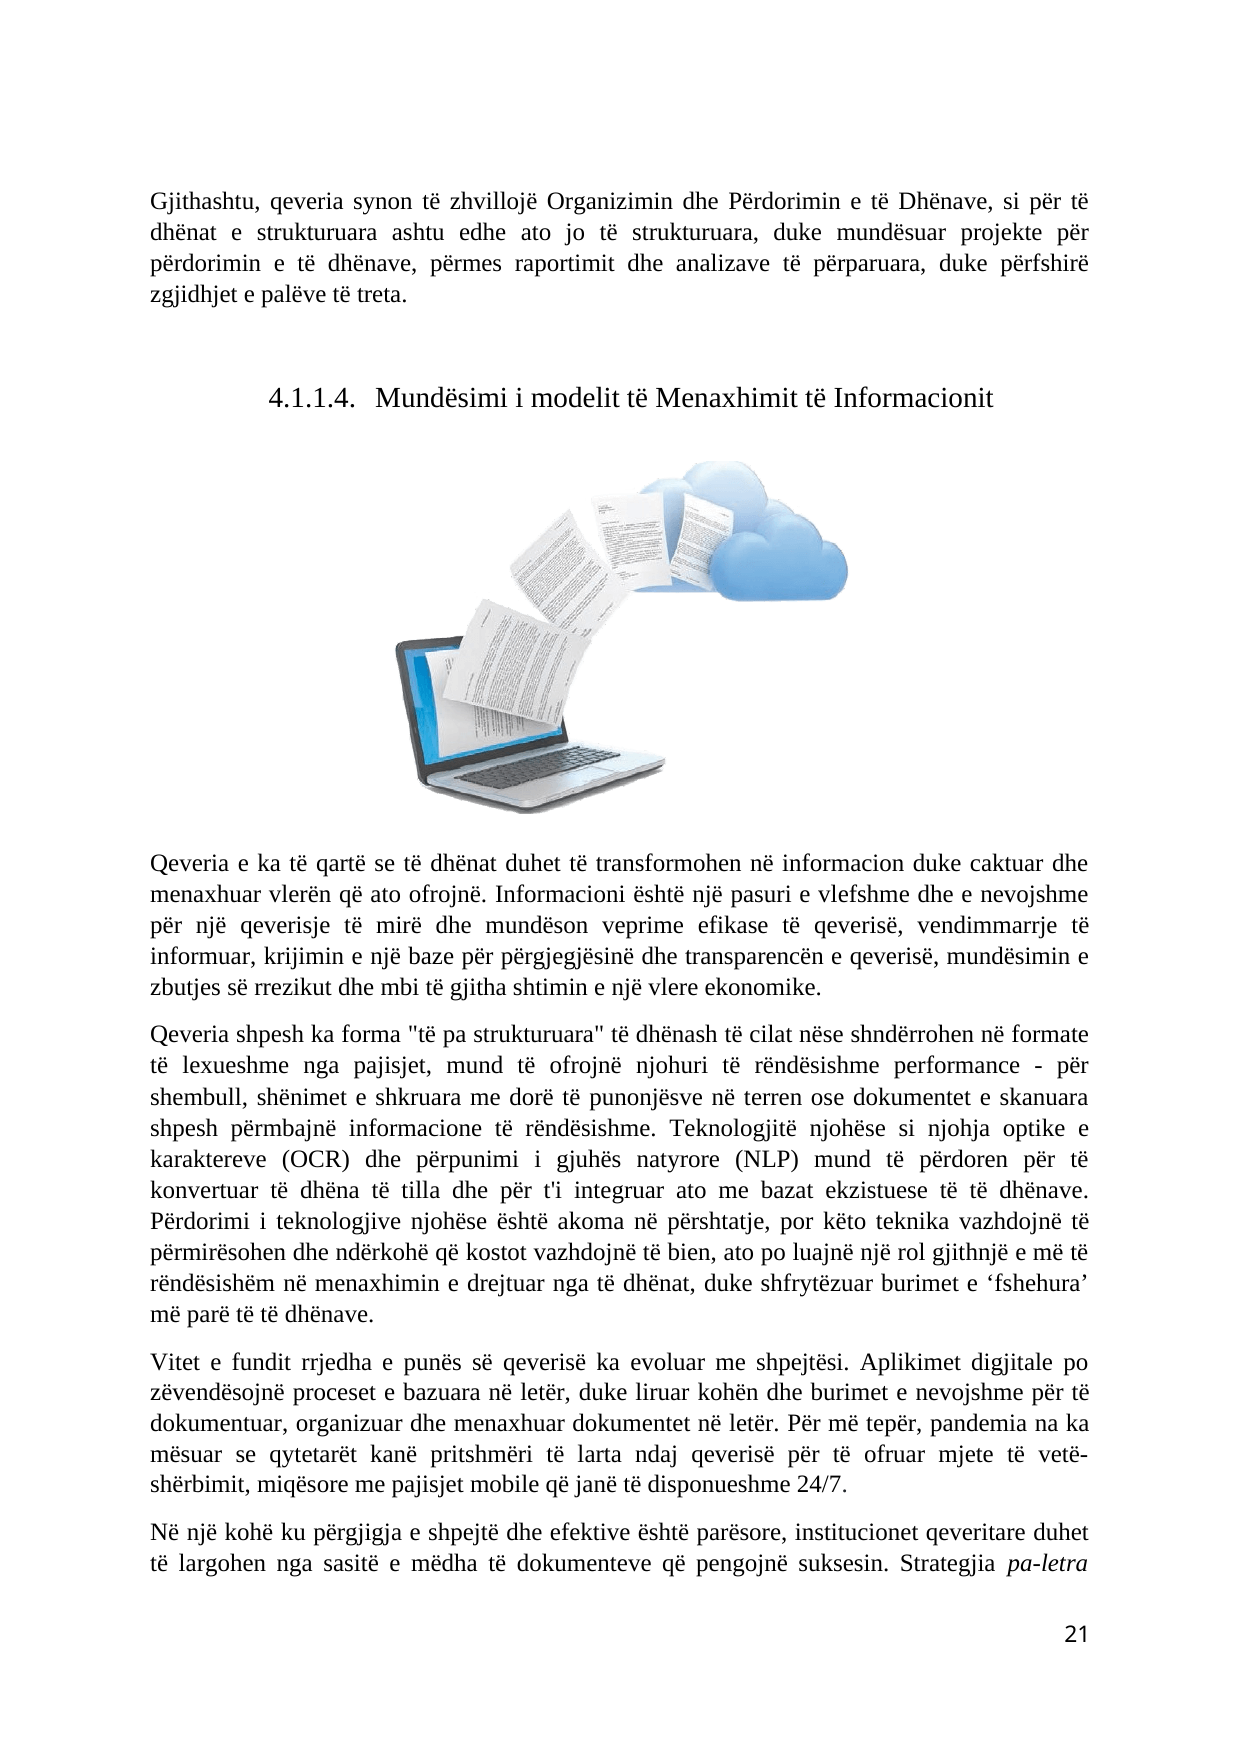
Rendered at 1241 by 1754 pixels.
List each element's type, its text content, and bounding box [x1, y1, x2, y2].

text Gjithashtu, qeveria synon të zhvillojë Organizimin dhe Përdorimin e të Dhënave, si për të dhënat e strukturuara ashtu edhe ato jo të strukturuara, duke mundësuar projekte për përdorimin e të dhënave, përmes raportimit dhe analizave të përparuara, duke përfshirë zgjidhjet e palëve të treta. [150, 186, 1090, 308]
text Qeveria e ka të qartë se të dhënat duhet të transformohen në informacion duke caktuar dhe menaxhuar vlerën që ato ofrojnë. Informacioni është një pasuri e vlefshme dhe e nevojshme për një qeverisje të mirë dhe mundëson veprime efikase të qeverisë, vendimmarrje të informuar, krijimin e një baze për përgjegjësinë dhe transparencën e qeverisë, mundësimin e zbutjes së rrezikut dhe mbi të gjitha shtimin e një vlere ekonomike. [150, 848, 1090, 1001]
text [150, 1517, 1090, 1576]
picture [381, 428, 859, 829]
text Qeveria shpesh ka forma "të pa strukturuara" të dhënash të cilat nëse shndërrohen në formate të lexueshme nga pajisjet, mund të ofrojnë njohuri të rëndësishme performance - për shembull, shënimet e shkruara me dorë të punonjësve në terren ose dokumentet e skanuara shpesh përmbajnë informacione të rëndësishme. Teknologjitë njohëse si njohja optike e karaktereve (OCR) dhe përpunimi i gjuhës natyrore (NLP) mund të përdoren për të konvertuar të dhëna të tilla dhe për t'i integruar ato me bazat ekzistuese të të dhënave. Përdorimi i teknologjive njohëse është akoma në përshtatje, por këto teknika vazhdojnë të përmirësohen dhe ndërkohë që kostot vazhdojnë të bien, ato po luajnë një rol gjithnjë e më të rëndësishëm në menaxhimin e drejtuar nga të dhënat, duke shfrytëzuar burimet e ‘fshehura’ më parë të të dhënave. [150, 1019, 1090, 1328]
text Vitet e fundit rrjedha e punës së qeverisë ka evoluar me shpejtësi. Aplikimet digjitale po zëvendësojnë proceset e bazuara në letër, duke liruar kohën dhe burimet e nevojshme për të dokumentuar, organizuar dhe menaxhuar dokumentet në letër. Për më tepër, pandemia na ka mësuar se qytetarët kanë pritshmëri të larta ndaj qeverisë për të ofruar mjete të vetë-shërbimit, miqësore me pajisjet mobile që janë të disponueshme 24/7. [150, 1347, 1090, 1498]
subtitle Mundësimi i modelit të Menaxhimit të Informacionit [268, 380, 1090, 413]
